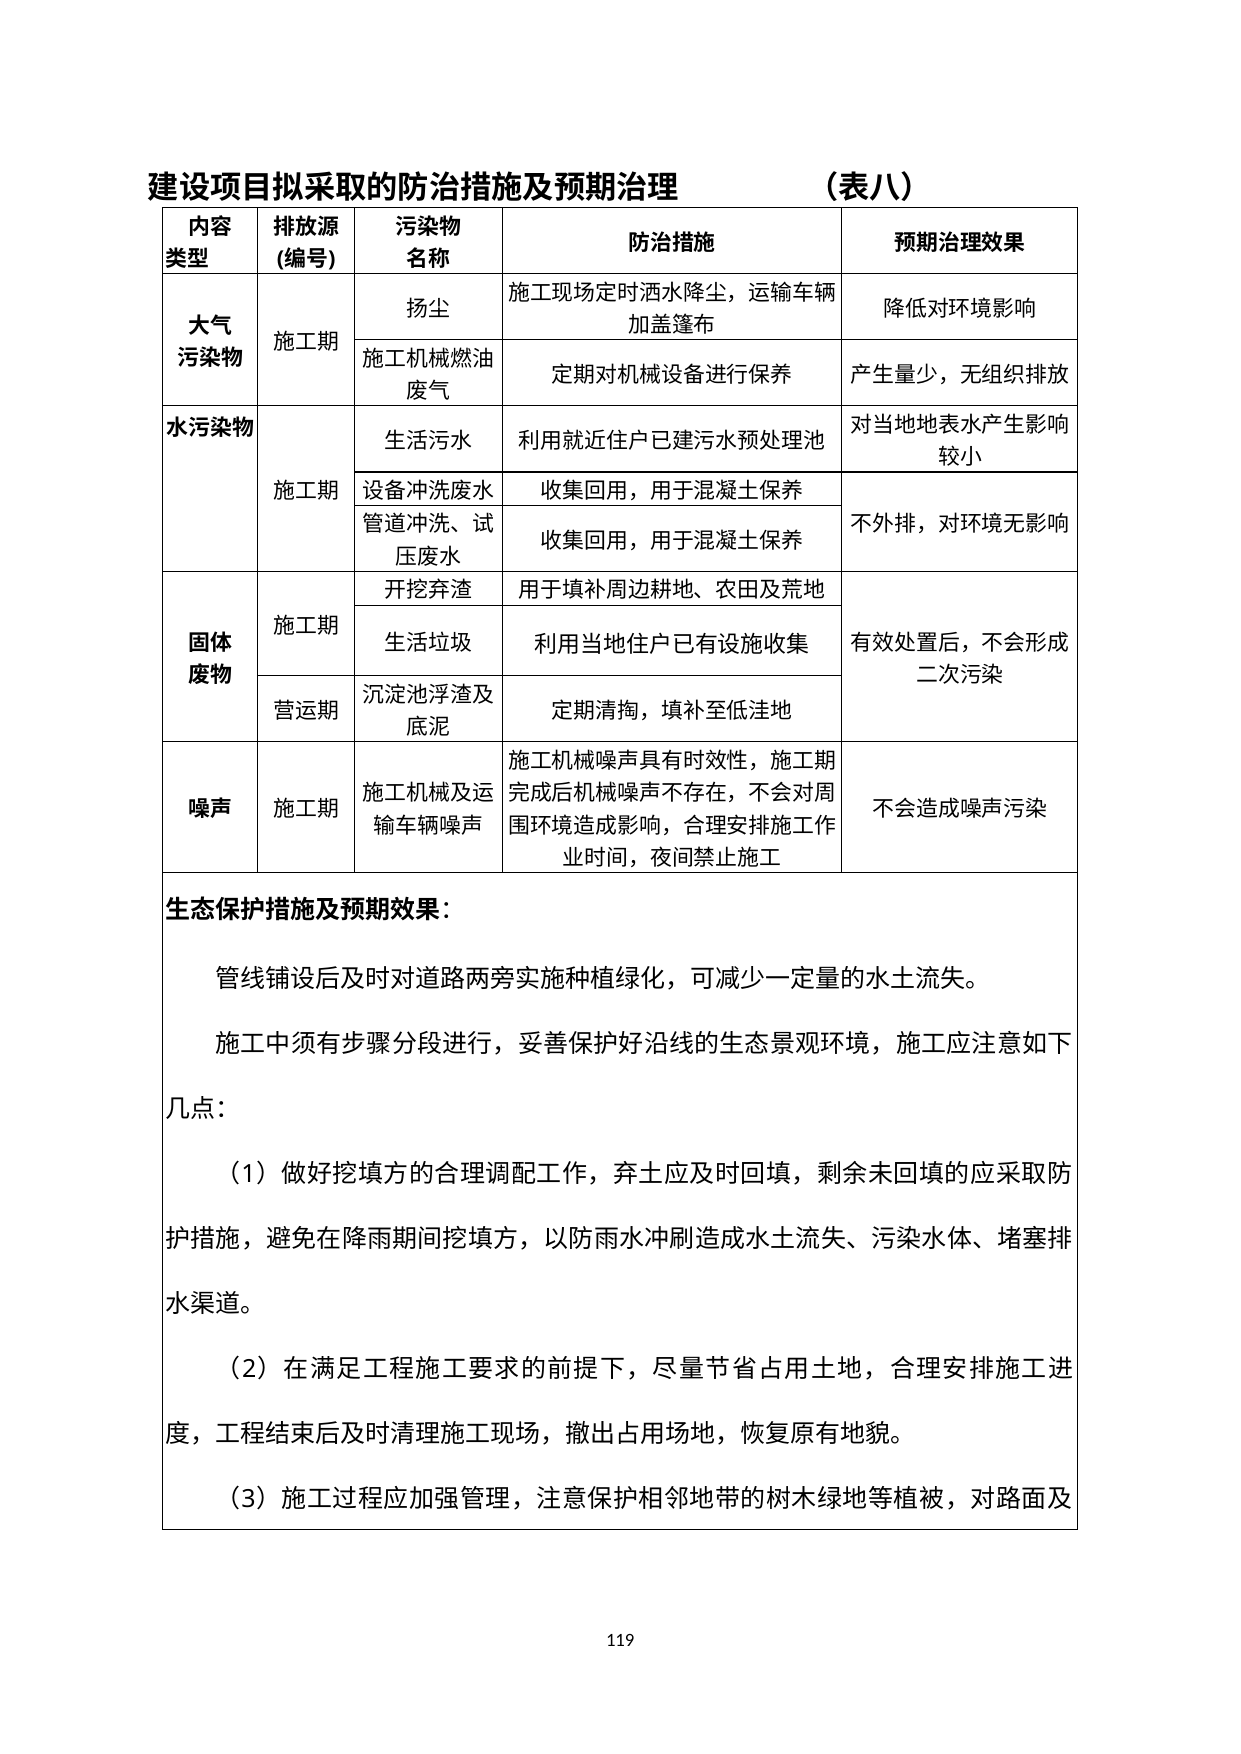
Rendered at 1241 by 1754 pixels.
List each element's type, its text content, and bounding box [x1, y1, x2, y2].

table_header 内容 类型 [163, 208, 257, 273]
table_header 排放源 (编号) [258, 208, 354, 273]
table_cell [163, 873, 1077, 1529]
table_cell 有效处置后，不会形成二次污染 [842, 572, 1077, 741]
table_cell 不会造成噪声污染 [842, 742, 1077, 872]
table_cell 降低对环境影响 [842, 274, 1077, 339]
table_cell 施工机械及运输车辆噪声 [355, 742, 502, 872]
table_cell 施工机械燃油废气 [355, 340, 502, 405]
table_cell 施工期 [258, 406, 354, 571]
table_cell 大气 污染物 [163, 274, 257, 405]
table_cell 施工机械噪声具有时效性，施工期完成后机械噪声不存在，不会对周围环境造成影响，合理安排施工作业时间，夜间禁止施工 [503, 742, 841, 872]
table_cell 管道冲洗、试压废水 [355, 506, 502, 571]
table_cell 不外排，对环境无影响 [842, 473, 1077, 571]
table_cell 用于填补周边耕地、农田及荒地 [503, 572, 841, 604]
table_cell 利用就近住户已建污水预处理池 [503, 406, 841, 471]
table_cell 施工现场定时洒水降尘，运输车辆加盖篷布 [503, 274, 841, 339]
table_cell 生活污水 [355, 406, 502, 471]
table_cell 沉淀池浮渣及底泥 [355, 676, 502, 741]
table_cell 收集回用，用于混凝土保养 [503, 506, 841, 571]
table_cell 对当地地表水产生影响较小 [842, 406, 1077, 471]
table_cell 生活垃圾 [355, 606, 502, 675]
table_header 防治措施 [503, 208, 841, 273]
text 建设项目拟采取的防治措施及预期治理 （表八） [148, 162, 1092, 207]
table_cell 定期清掏，填补至低洼地 [503, 676, 841, 741]
table_cell 施工期 [258, 572, 354, 675]
table_header 污染物 名称 [355, 208, 502, 273]
table_header 预期治理效果 [842, 208, 1077, 273]
table_cell 营运期 [258, 676, 354, 741]
table_cell 开挖弃渣 [355, 572, 502, 604]
table_cell 噪声 [163, 742, 257, 872]
table_cell 水污染物 [163, 406, 257, 571]
table_cell 产生量少，无组织排放 [842, 340, 1077, 405]
table_cell 扬尘 [355, 274, 502, 339]
table_cell 收集回用，用于混凝土保养 [503, 473, 841, 505]
table_cell 固体 废物 [163, 572, 257, 741]
table_cell 施工期 [258, 742, 354, 872]
table_cell 利用当地住户已有设施收集 [503, 606, 841, 675]
table_cell 施工期 [258, 274, 354, 405]
table_cell 定期对机械设备进行保养 [503, 340, 841, 405]
table_cell 设备冲洗废水 [355, 473, 502, 505]
